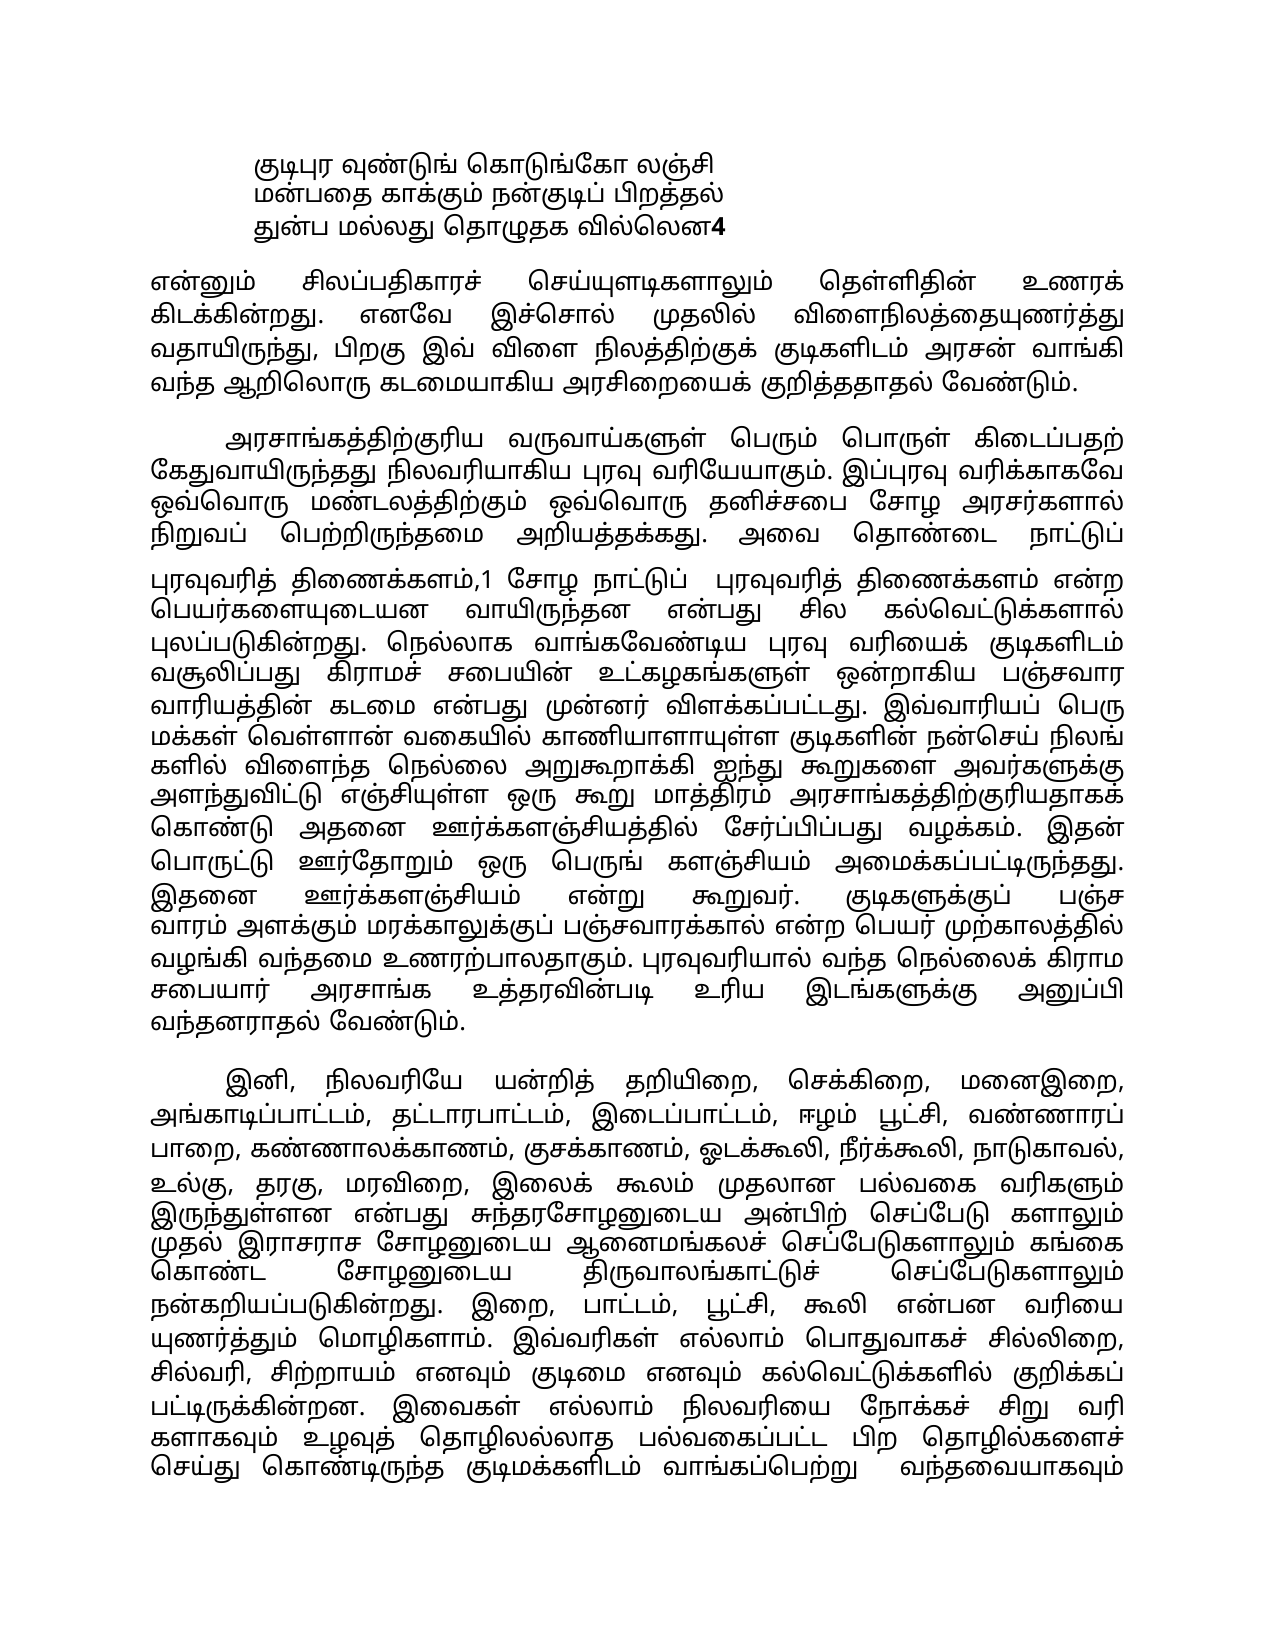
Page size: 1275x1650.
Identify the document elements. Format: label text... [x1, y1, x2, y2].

text அரசாங்கத்திற்குரிய வருவாய்களுள் பெரும் பொருள் கிடைப்பதற் கேதுவாயிருந்தது நிலவரியாகிய புரவு வரியேயாகும். இப்புரவு வரிக்காகவே ஒவ்வொரு மண்டலத்திற்கும் ஒவ்வொரு தனிச்சபை சோழ அரசர்களால் நிறுவப் பெற்றிருந்தமை அறியத்தக்கது. அவை தொண்டை நாட்டுப் புரவுவரித் திணைக்களம்,1 சோழ நாட்டுப் புரவுவரித் திணைக்களம் என்ற பெயர்களையுடையன வாயிருந்தன என்பது சில கல்வெட்டுக்களால் புலப்படுகின்றது. நெல்லாக வாங்கவேண்டிய புரவு வரியைக் குடிகளிடம் வசூலிப்பது கிராமச் சபையின் உட்கழகங்களுள் ஒன்றாகிய பஞ்சவார வாரியத்தின் கடமை என்பது முன்னர் விளக்கப்பட்டது. இவ்வாரியப் பெரு மக்கள் வெள்ளான் வகையில் காணியாளாயுள்ள குடிகளின் நன்செய் நிலங் களில் விளைந்த நெல்லை அறுகூறாக்கி ஐந்து கூறுகளை அவர்களுக்கு அளந்துவிட்டு எஞ்சியுள்ள ஒரு கூறு மாத்திரம் அரசாங்கத்திற்குரியதாகக் கொண்டு அதனை ஊர்க்களஞ்சியத்தில் சேர்ப்பிப்பது வழக்கம். இதன் பொருட்டு ஊர்தோறும் ஒரு பெருங் களஞ்சியம் அமைக்கப்பட்டிருந்தது. இதனை ஊர்க்களஞ்சியம் என்று கூறுவர். குடிகளுக்குப் பஞ்ச வாரம் அளக்கும் மரக்காலுக்குப் பஞ்சவாரக்கால் என்ற பெயர் முற்காலத்தில் வழங்கி வந்தமை உணரற்பாலதாகும். புரவுவரியால் வந்த நெல்லைக் கிராம சபையார் அரசாங்க உத்தரவின்படி உரிய இடங்களுக்கு அனுப்பி வந்தனராதல் வேண்டும். [150, 424, 1125, 1038]
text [253, 150, 1125, 242]
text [150, 1063, 1125, 1481]
text என்னும் சிலப்பதிகாரச் செய்யுளடிகளாலும் தெள்ளிதின் உணரக் கிடக்கின்றது. எனவே இச்சொல் முதலில் விளைநிலத்தையுணர்த்து வதாயிருந்து, பிறகு இவ் விளை நிலத்திற்குக் குடிகளிடம் அரசன் வாங்கி வந்த ஆறிலொரு கடமையாகிய அரசிறையைக் குறித்ததாதல் வேண்டும். [150, 267, 1125, 399]
